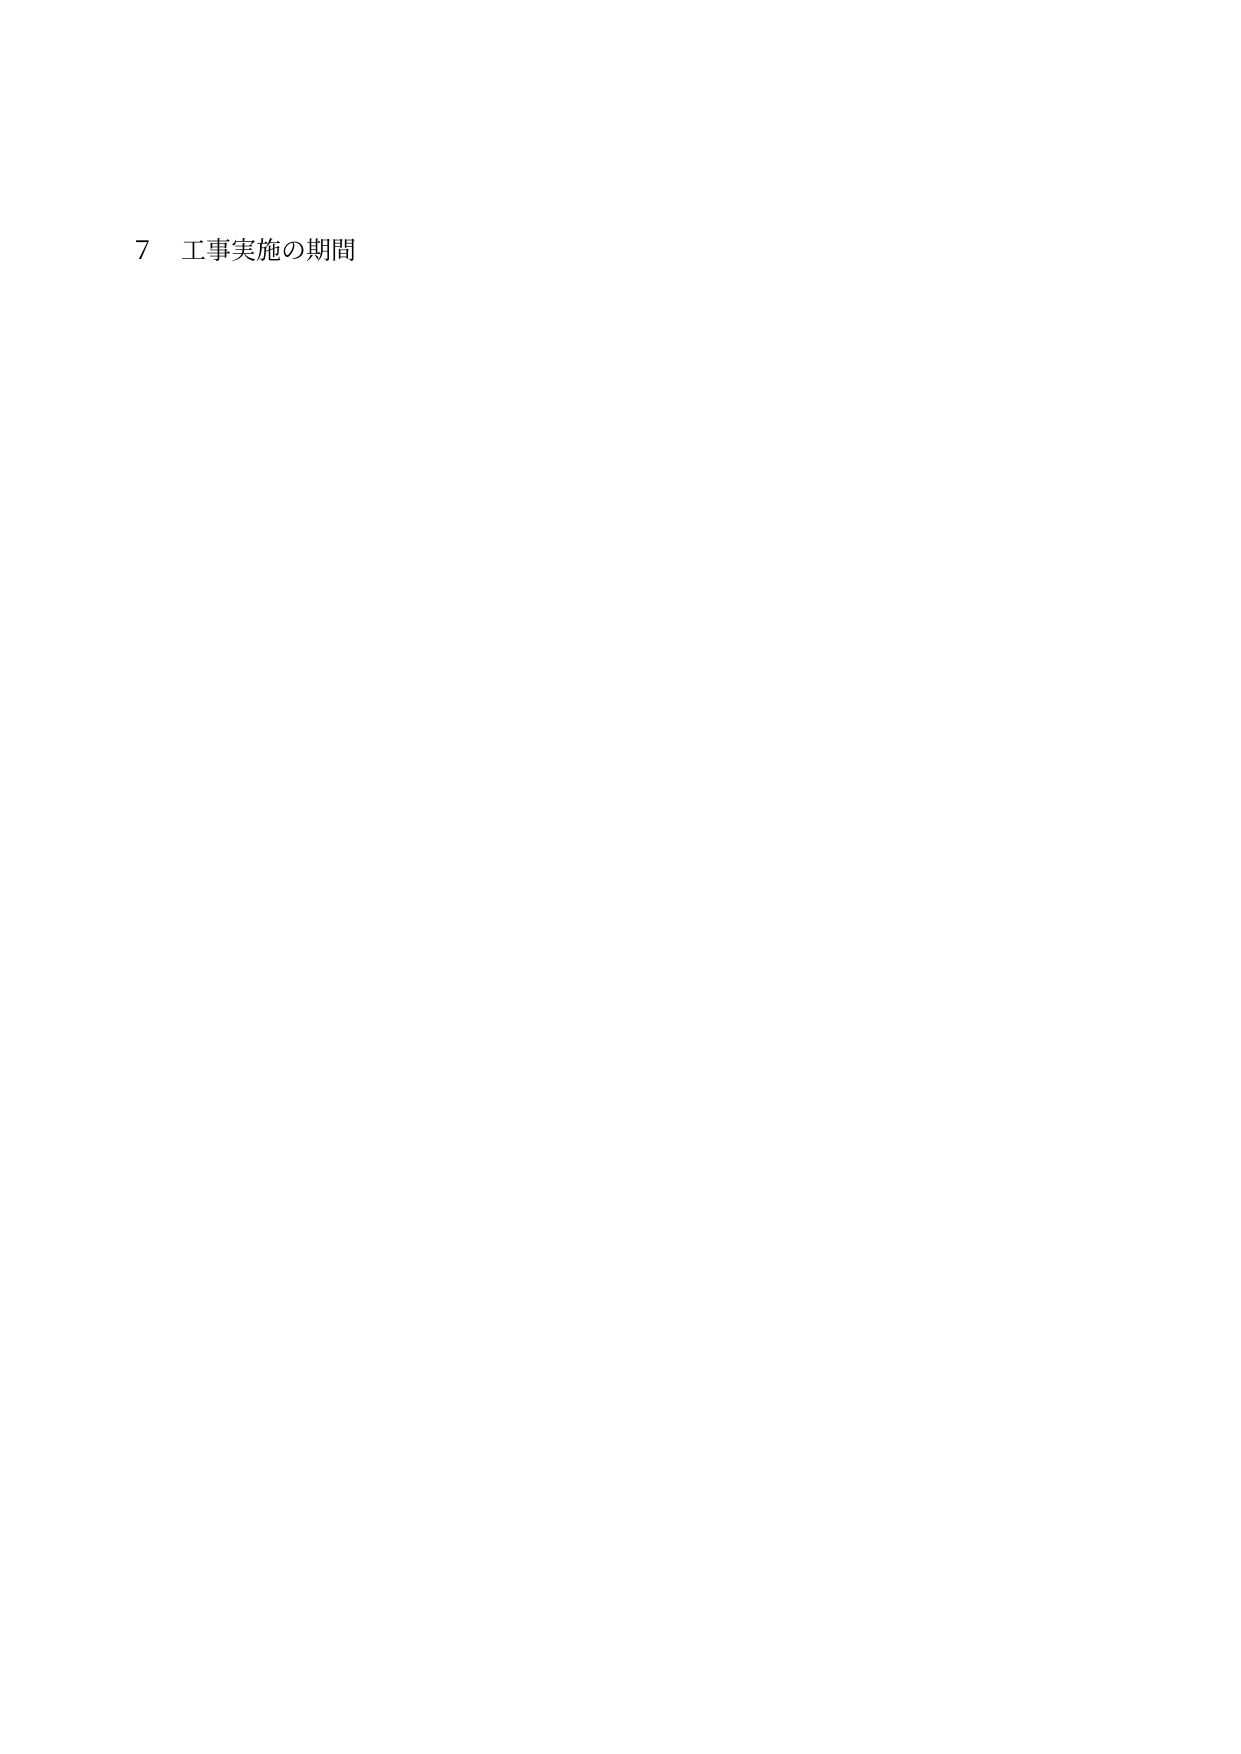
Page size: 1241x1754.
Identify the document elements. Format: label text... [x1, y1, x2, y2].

text ７ 工事実施の期間 [131, 214, 1109, 284]
